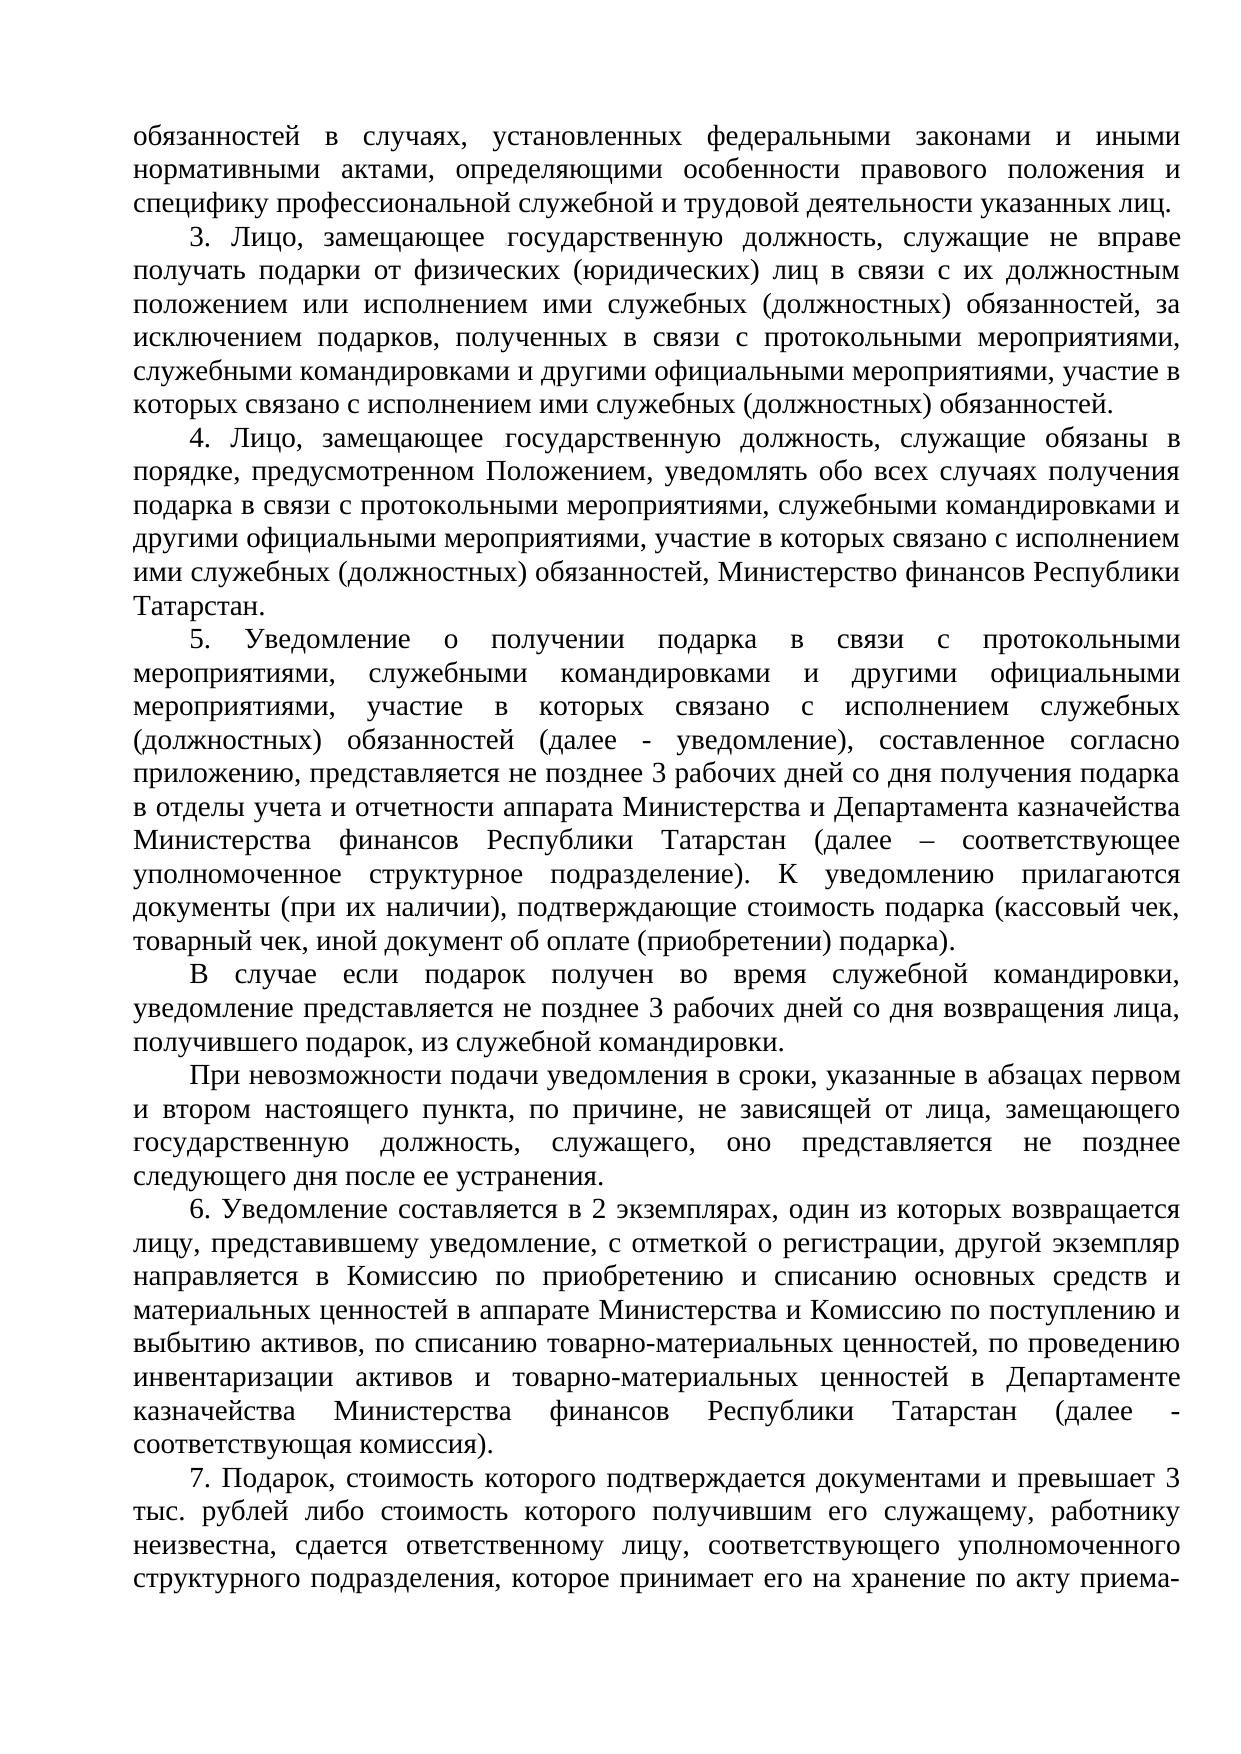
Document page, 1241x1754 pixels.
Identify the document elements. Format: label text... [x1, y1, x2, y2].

text 5. Уведомление о получении подарка в связи с протокольными мероприятиями, служебными командировками и другими официальными мероприятиями, участие в которых связано с исполнением служебных (должностных) обязанностей (далее - уведомление), составленное согласно приложению, представляется не позднее 3 рабочих дней со дня получения подарка в отделы учета и отчетности аппарата Министерства и Департамента казначейства Министерства финансов Республики Татарстан (далее – соответствующее уполномоченное структурное подразделение). К уведомлению прилагаются документы (при их наличии), подтверждающие стоимость подарка (кассовый чек, товарный чек, иной документ об оплате (приобретении) подарка). [133, 621, 1181, 957]
text 4. Лицо, замещающее государственную должность, служащие обязаны в порядке, предусмотренном Положением, уведомлять обо всех случаях получения подарка в связи с протокольными мероприятиями, служебными командировками и другими официальными мероприятиями, участие в которых связано с исполнением ими служебных (должностных) обязанностей, Министерство финансов Республики Татарстан. [133, 420, 1181, 621]
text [133, 1460, 1181, 1594]
text 3. Лицо, замещающее государственную должность, служащие не вправе получать подарки от физических (юридических) лиц в связи с их должностным положением или исполнением ими служебных (должностных) обязанностей, за исключением подарков, полученных в связи с протокольными мероприятиями, служебными командировками и другими официальными мероприятиями, участие в которых связано с исполнением ими служебных (должностных) обязанностей. [133, 219, 1181, 420]
text При невозможности подачи уведомления в сроки, указанные в абзацах первом и втором настоящего пункта, по причине, не зависящей от лица, замещающего государственную должность, служащего, оно представляется не позднее следующего дня после ее устранения. [133, 1057, 1181, 1191]
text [133, 118, 1181, 219]
text В случае если подарок получен во время служебной командировки, уведомление представляется не позднее 3 рабочих дней со дня возвращения лица, получившего подарок, из служебной командировки. [133, 957, 1181, 1057]
text 6. Уведомление составляется в 2 экземплярах, один из которых возвращается лицу, представившему уведомление, с отметкой о регистрации, другой экземпляр направляется в Комиссию по приобретению и списанию основных средств и материальных ценностей в аппарате Министерства и Комиссию по поступлению и выбытию активов, по списанию товарно-материальных ценностей, по проведению инвентаризации активов и товарно-материальных ценностей в Департаменте казначейства Министерства финансов Республики Татарстан (далее - соответствующая комиссия). [133, 1191, 1181, 1460]
